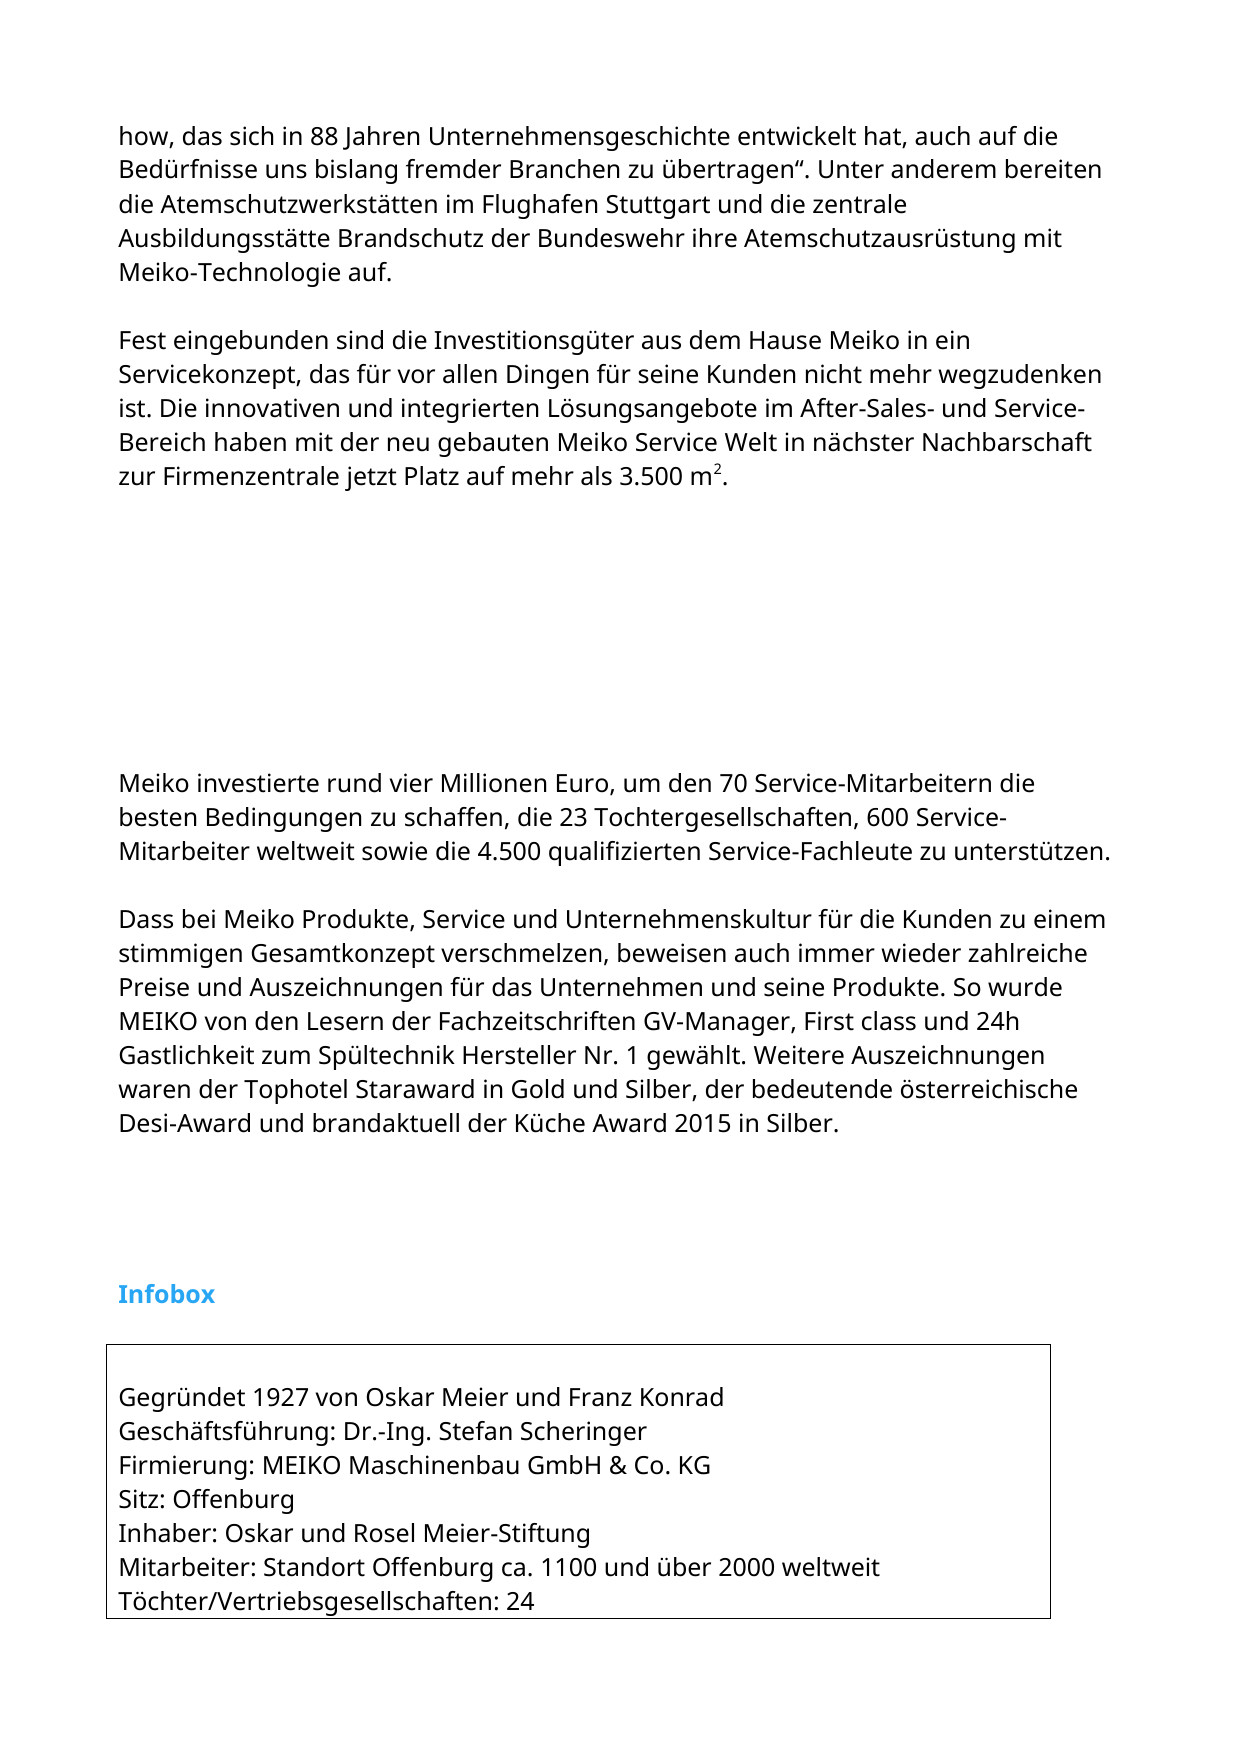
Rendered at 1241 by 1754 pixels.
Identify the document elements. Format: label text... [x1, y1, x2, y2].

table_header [107, 1345, 1050, 1618]
text Dass bei Meiko Produkte, Service und Unternehmenskultur für die Kunden zu einem stimmigen Gesamtkonzept verschmelzen, beweisen auch immer wieder zahlreiche Preise und Auszeichnungen für das Unternehmen und seine Produkte. So wurde MEIKO von den Lesern der Fachzeitschriften GV-Manager, First class und 24h Gastlichkeit zum Spültechnik Hersteller Nr. 1 gewählt. Weitere Auszeichnungen waren der Tophotel Staraward in Gold und Silber, der bedeutende österreichische Desi-Award und brandaktuell der Küche Award 2015 in Silber. [118, 902, 1122, 1140]
text Infobox [118, 1276, 1122, 1310]
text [118, 118, 1122, 288]
text Meiko investierte rund vier Millionen Euro, um den 70 Service-Mitarbeitern die besten Bedingungen zu schaffen, die 23 Tochtergesellschaften, 600 Service-Mitarbeiter weltweit sowie die 4.500 qualifizierten Service-Fachleute zu unterstützen. [118, 765, 1122, 867]
text Fest eingebunden sind die Investitionsgüter aus dem Hause Meiko in ein Servicekonzept, das für vor allen Dingen für seine Kunden nicht mehr wegzudenken ist. Die innovativen und integrierten Lösungsangebote im After-Sales- und Service-Bereich haben mit der neu gebauten Meiko Service Welt in nächster Nachbarschaft zur Firmenzentrale jetzt Platz auf mehr als 3.500 m2. [118, 322, 1122, 493]
